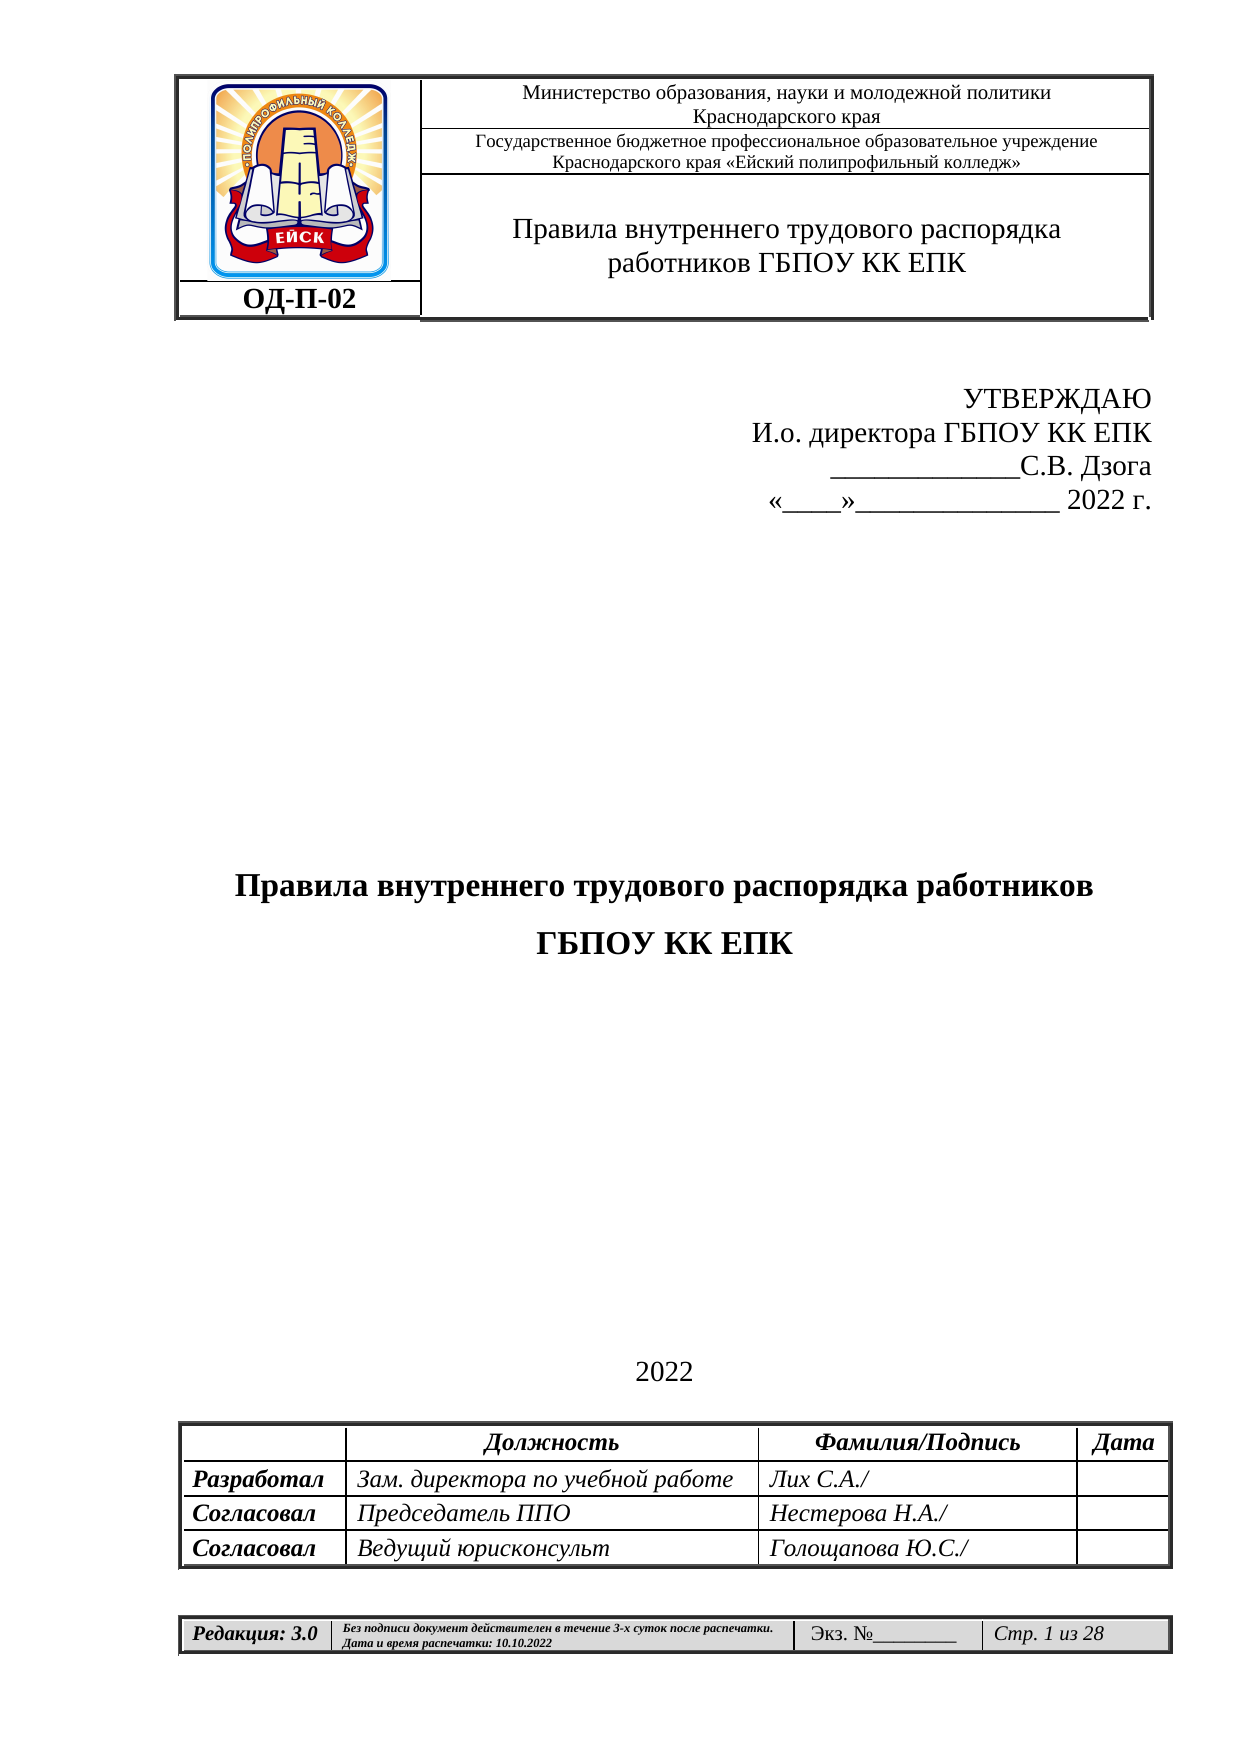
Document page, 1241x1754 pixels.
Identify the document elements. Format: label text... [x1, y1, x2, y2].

table_header Должность [347, 1428, 758, 1460]
table_cell Согласовал [184, 1531, 345, 1564]
table_cell [1078, 1462, 1168, 1495]
table_cell Разработал [184, 1462, 345, 1495]
table_cell [1078, 1497, 1168, 1529]
table_cell Председатель ППО [347, 1497, 758, 1529]
table_header [184, 1428, 345, 1460]
text И.о. директора ГБПОУ КК ЕПК [691, 415, 1152, 448]
text _____________С.В. Дзога [177, 448, 1152, 482]
text УТВЕРЖДАЮ [546, 381, 1152, 415]
table_cell [1078, 1531, 1168, 1564]
text 2022 [177, 1354, 1152, 1388]
table_header Фамилия/Подпись [759, 1428, 1076, 1460]
table_cell Голощапова Ю.С./ [759, 1531, 1076, 1564]
table_cell Зам. директора по учебной работе [347, 1462, 758, 1495]
table_cell Нестерова Н.А./ [759, 1497, 1076, 1529]
text Правила внутреннего трудового распорядка работников ГБПОУ КК ЕПК [177, 865, 1152, 961]
table_cell Лих С.А./ [759, 1462, 1076, 1495]
table_cell Ведущий юрисконсульт [347, 1531, 758, 1564]
text «____»______________ 2022 г. [177, 482, 1152, 516]
table_cell Согласовал [184, 1497, 345, 1529]
table_header Дата [1078, 1428, 1168, 1460]
picture [207, 80, 391, 281]
